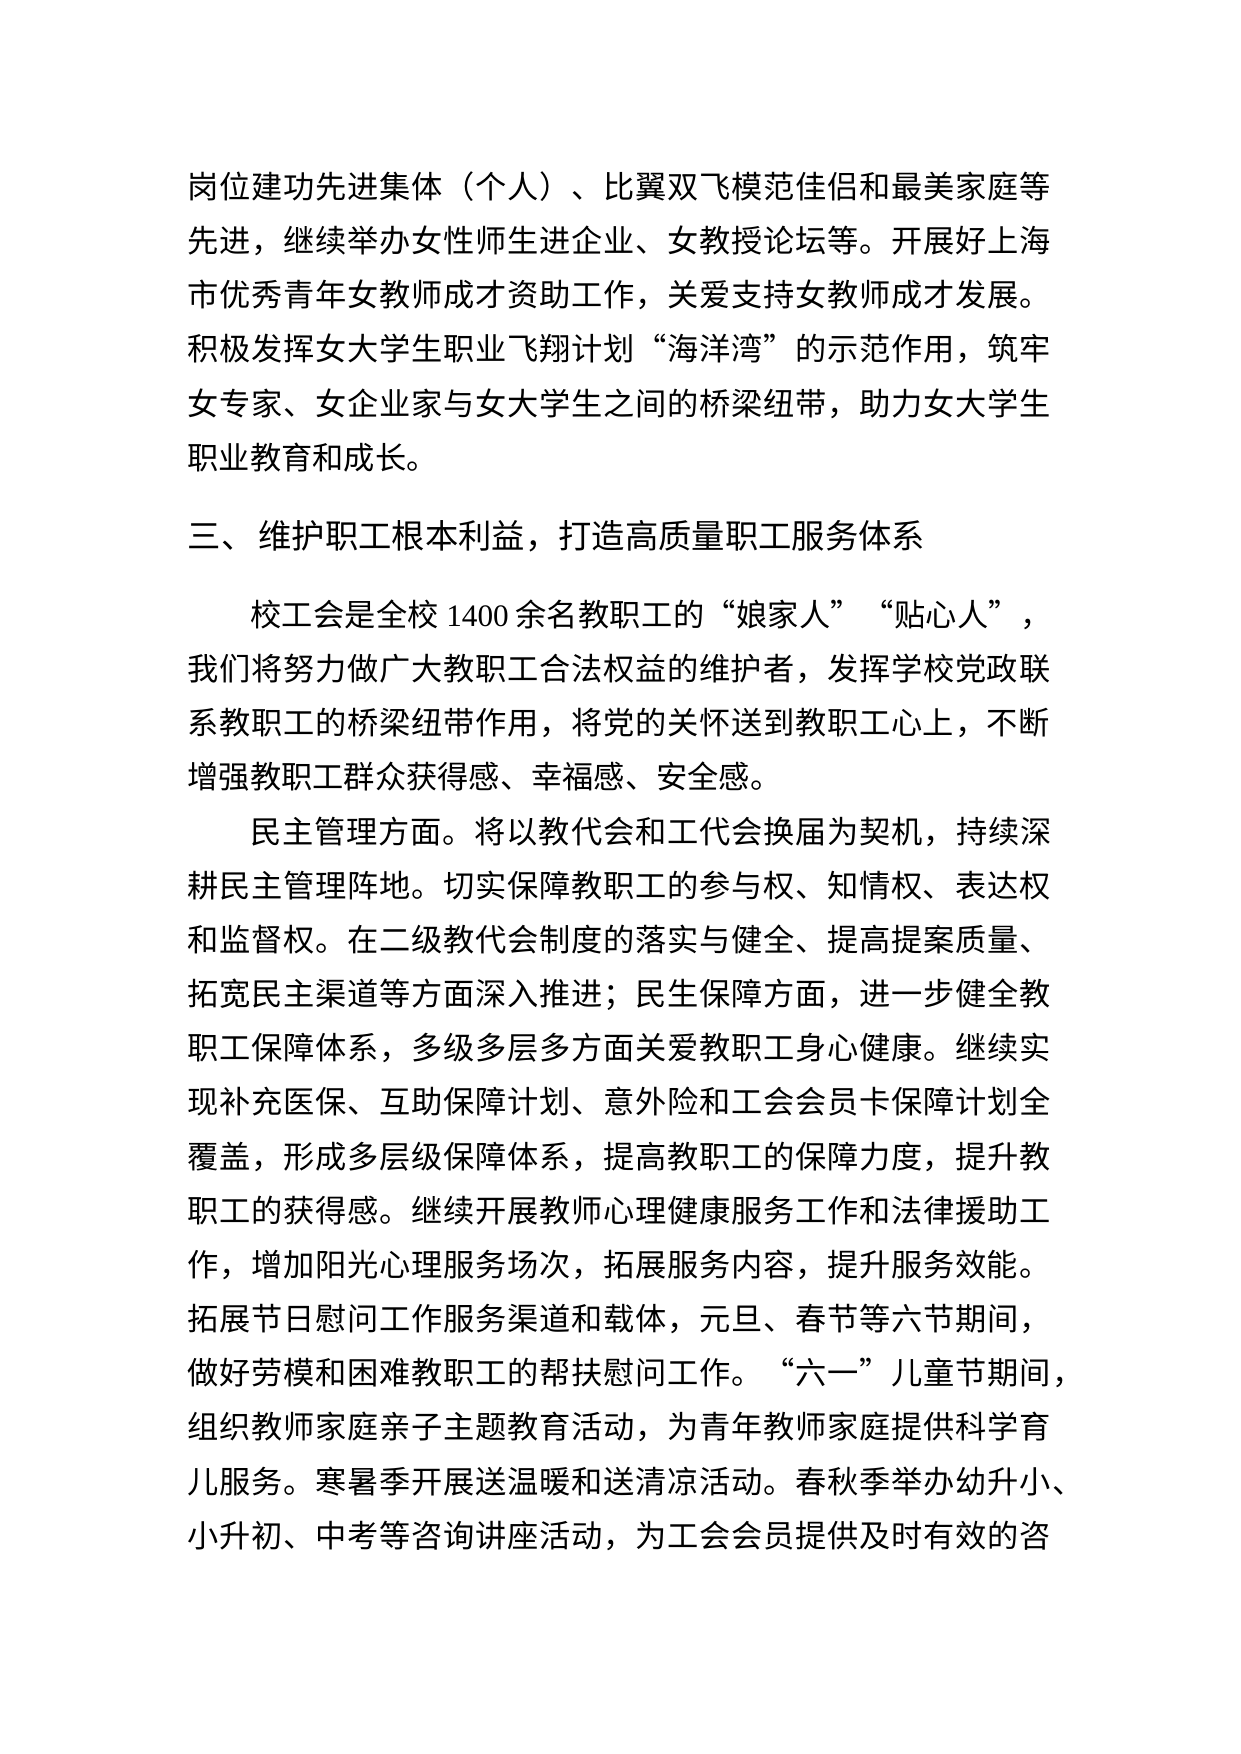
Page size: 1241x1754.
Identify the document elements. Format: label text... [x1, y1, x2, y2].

text 校工会是全校1400余名教职工的“娘家人”“贴心人”，我们将努力做广大教职工合法权益的维护者，发挥学校党政联系教职工的桥梁纽带作用，将党的关怀送到教职工心上，不断增强教职工群众获得感、幸福感、安全感。 [187, 590, 1053, 798]
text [187, 162, 1053, 478]
list 维护职工根本利益，打造高质量职工服务体系 [187, 510, 1053, 558]
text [187, 807, 1053, 1556]
